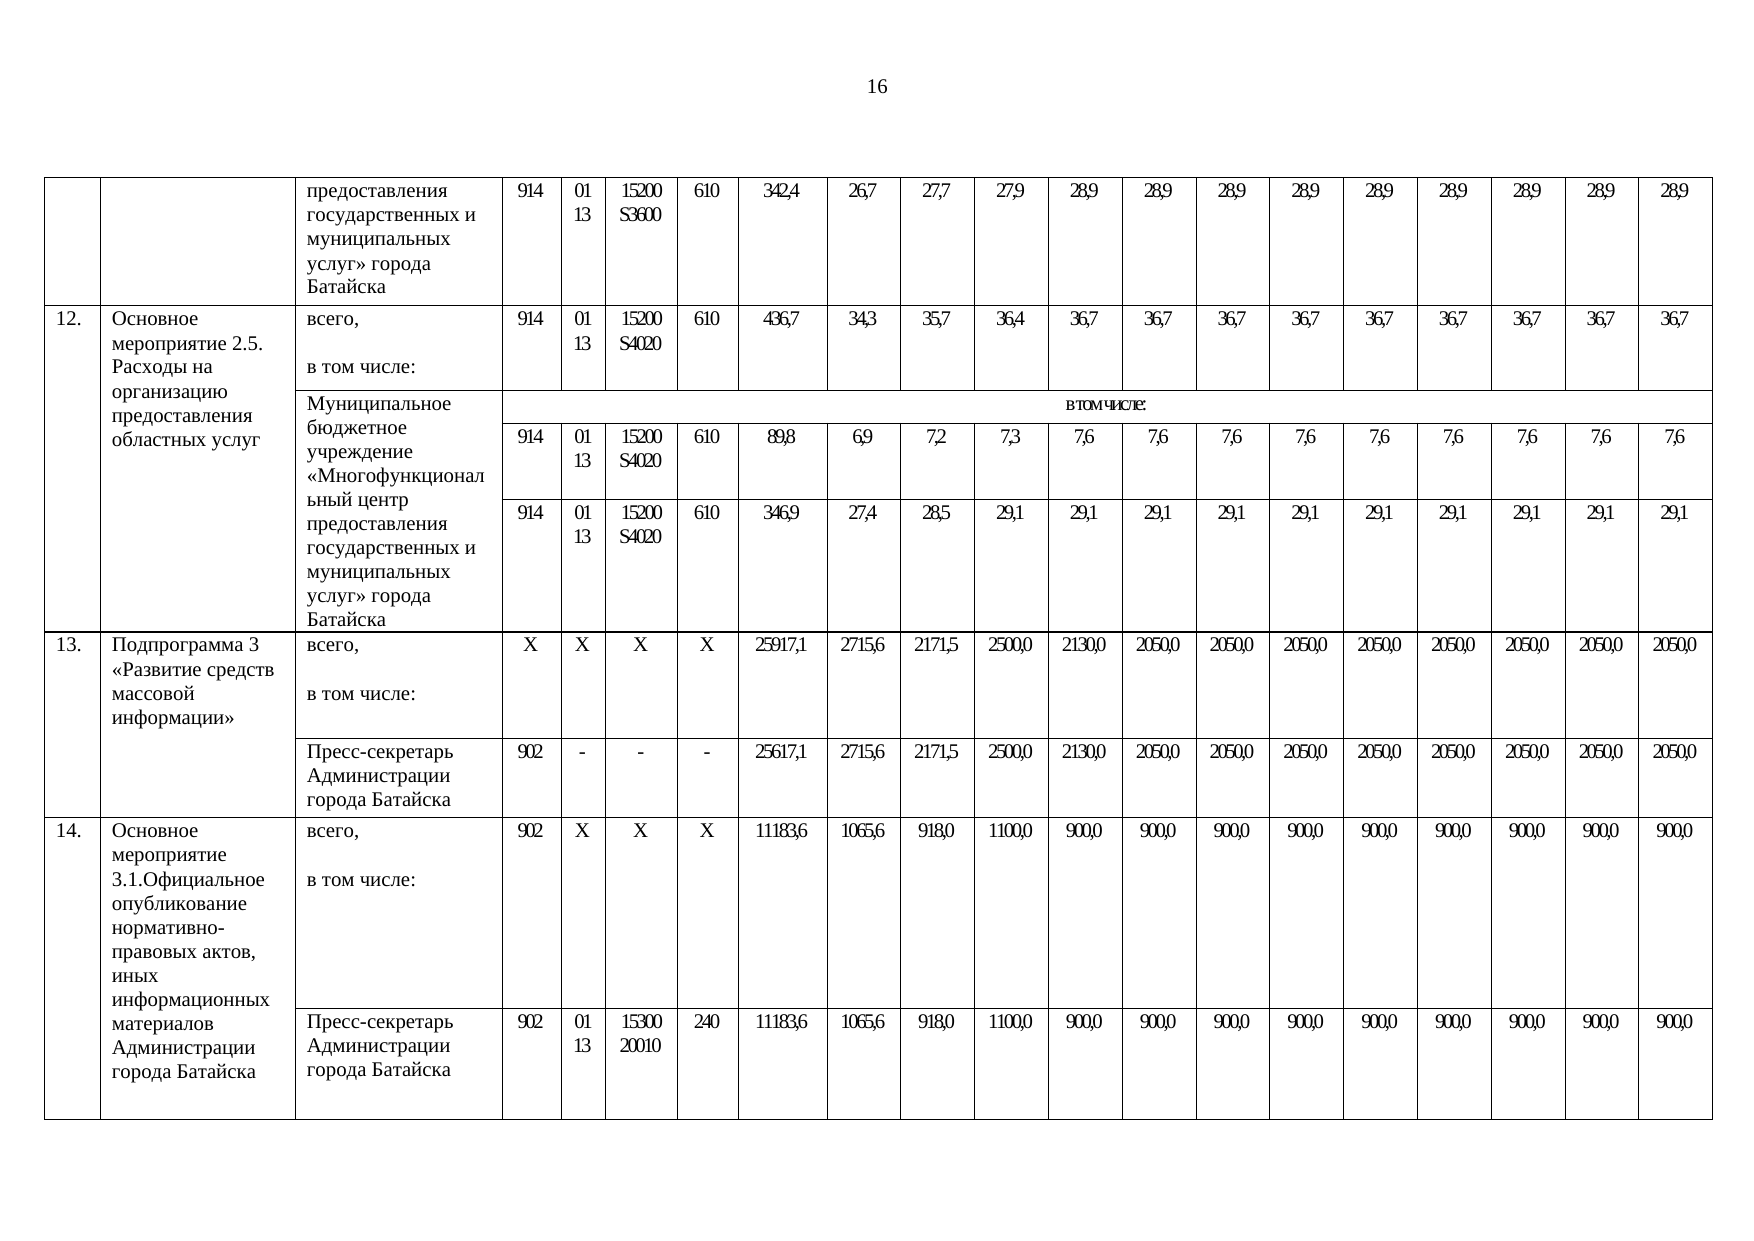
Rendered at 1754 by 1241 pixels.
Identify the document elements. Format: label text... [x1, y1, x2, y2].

table_cell 7,6 [1270, 424, 1343, 499]
table_cell 28,9 [1123, 178, 1196, 305]
table_cell 900,0 [1049, 818, 1122, 1008]
table_cell Основное мероприятие 3.1.Официальное опубликование нормативно-правовых актов, иных информационных материалов Администрации города Батайска [101, 818, 295, 1119]
table_cell 29,1 [1197, 500, 1269, 631]
table_cell 28,9 [1270, 178, 1343, 305]
table_cell 11183,6 [739, 1009, 827, 1119]
table_cell 2050,0 [1492, 739, 1565, 817]
table_cell Пресс-секретарь Администрации города Батайска [296, 739, 502, 817]
table_cell 900,0 [1049, 1009, 1122, 1119]
table_cell 2050,0 [1123, 739, 1196, 817]
table_cell 902 [503, 818, 561, 1008]
table_cell 436,7 [739, 306, 827, 390]
table_cell 610 [678, 306, 738, 390]
table_cell 28,9 [1197, 178, 1269, 305]
table_cell 2171,5 [901, 739, 974, 817]
table_cell 1100,0 [975, 818, 1048, 1008]
table_cell 2500,0 [975, 739, 1048, 817]
table_cell 610 [678, 500, 738, 631]
table_cell 28,9 [1492, 178, 1565, 305]
table_cell 28,9 [1344, 178, 1417, 305]
table_cell 7,6 [1049, 424, 1122, 499]
table_cell 89,8 [739, 424, 827, 499]
table_cell Подпрограмма 3 «Развитие средств массовой информации» [101, 633, 295, 817]
table_cell - [678, 739, 738, 817]
table_cell 36,7 [1418, 306, 1491, 390]
table_cell X [503, 633, 561, 738]
table_cell 2050,0 [1418, 633, 1491, 738]
table_cell 29,1 [975, 500, 1048, 631]
table_cell 28,9 [1639, 178, 1712, 305]
table_cell 900,0 [1492, 818, 1565, 1008]
table_cell 342,4 [739, 178, 827, 305]
table_cell 900,0 [1270, 1009, 1343, 1119]
table_cell 900,0 [1123, 818, 1196, 1008]
table_cell 28,9 [1418, 178, 1491, 305]
table_cell 15200S3600 [606, 178, 677, 305]
table_cell 2715,6 [828, 739, 900, 817]
table_cell 900,0 [1197, 1009, 1269, 1119]
table_cell 2050,0 [1344, 739, 1417, 817]
table_cell 29,1 [1344, 500, 1417, 631]
table_cell 2050,0 [1639, 633, 1712, 738]
table_cell 0113 [562, 1009, 605, 1119]
table_cell 36,7 [1197, 306, 1269, 390]
table_cell 29,1 [1566, 500, 1638, 631]
table_cell 914 [503, 424, 561, 499]
table_cell 900,0 [1270, 818, 1343, 1008]
table_cell 2050,0 [1270, 633, 1343, 738]
table_cell 6,9 [828, 424, 900, 499]
table_cell 34,3 [828, 306, 900, 390]
table_cell всего, в том числе: [296, 818, 502, 1008]
table_cell 25617,1 [739, 739, 827, 817]
table_cell 2050,0 [1123, 633, 1196, 738]
table_cell 2050,0 [1197, 739, 1269, 817]
table_cell Х [678, 818, 738, 1008]
table_cell 29,1 [1049, 500, 1122, 631]
table_cell X [606, 633, 677, 738]
table_cell 240 [678, 1009, 738, 1119]
table_cell 2050,0 [1639, 739, 1712, 817]
table_cell 900,0 [1566, 1009, 1638, 1119]
table_cell 2050,0 [1492, 633, 1565, 738]
table_cell 2130,0 [1049, 739, 1122, 817]
table_cell 900,0 [1344, 818, 1417, 1008]
table_cell 0113 [562, 178, 605, 305]
table_cell 28,5 [901, 500, 974, 631]
table_cell 900,0 [1197, 818, 1269, 1008]
table_cell всего, в том числе: [296, 633, 502, 738]
table_cell 900,0 [1639, 1009, 1712, 1119]
table_cell 7,6 [1197, 424, 1269, 499]
table_cell 900,0 [1123, 1009, 1196, 1119]
table_cell 28,9 [1049, 178, 1122, 305]
table_cell 900,0 [1418, 818, 1491, 1008]
table_cell 36,7 [1344, 306, 1417, 390]
table_cell Муниципальное бюджетное учреждение «Многофункциональный центр предоставления государственных и муниципальных услуг» города Батайска [296, 391, 502, 631]
table_cell 1100,0 [975, 1009, 1048, 1119]
table_cell 7,6 [1492, 424, 1565, 499]
table_cell 36,4 [975, 306, 1048, 390]
table_cell 36,7 [1123, 306, 1196, 390]
table_cell 914 [503, 178, 561, 305]
table_cell 7,6 [1344, 424, 1417, 499]
table_cell 900,0 [1344, 1009, 1417, 1119]
table_cell 900,0 [1492, 1009, 1565, 1119]
table_cell 7,6 [1566, 424, 1638, 499]
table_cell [296, 1009, 502, 1119]
table_cell 29,1 [1123, 500, 1196, 631]
table_cell 7,6 [1123, 424, 1196, 499]
table_cell 36,7 [1049, 306, 1122, 390]
table_cell 27,4 [828, 500, 900, 631]
table_cell 914 [503, 500, 561, 631]
table_cell 902 [503, 1009, 561, 1119]
table_cell 29,1 [1270, 500, 1343, 631]
table_cell 15200S4020 [606, 500, 677, 631]
table_cell всего, в том числе: [296, 306, 502, 390]
table_cell 25917,1 [739, 633, 827, 738]
table_cell 2050,0 [1566, 739, 1638, 817]
table_cell 2500,0 [975, 633, 1048, 738]
table_cell 28,9 [1566, 178, 1638, 305]
table_cell 2171,5 [901, 633, 974, 738]
table_cell 26,7 [828, 178, 900, 305]
table_cell 610 [678, 178, 738, 305]
table_cell 29,1 [1418, 500, 1491, 631]
table_cell 36,7 [1492, 306, 1565, 390]
table_cell 2715,6 [828, 633, 900, 738]
table_cell в том числе: [503, 391, 1712, 422]
table_cell 900,0 [1418, 1009, 1491, 1119]
table_cell 2050,0 [1344, 633, 1417, 738]
table_cell 7,6 [1639, 424, 1712, 499]
table_cell 0113 [562, 424, 605, 499]
table_cell 2050,0 [1270, 739, 1343, 817]
table_cell 2050,0 [1197, 633, 1269, 738]
table_cell 0113 [562, 500, 605, 631]
table_cell 11183,6 [739, 818, 827, 1008]
table_cell Х [562, 818, 605, 1008]
table_cell 1065,6 [828, 1009, 900, 1119]
table_cell 36,7 [1639, 306, 1712, 390]
table_cell 918,0 [901, 818, 974, 1008]
table_cell Х [606, 818, 677, 1008]
table_cell 12. [45, 306, 100, 631]
table_cell Основное мероприятие 2.5. Расходы на организацию предоставления областных услуг [101, 306, 295, 631]
table_cell 29,1 [1492, 500, 1565, 631]
table_cell 610 [678, 424, 738, 499]
table_cell 14. [45, 818, 100, 1119]
table_cell 15200S4020 [606, 424, 677, 499]
table_cell 13. [45, 633, 100, 817]
table_cell 2130,0 [1049, 633, 1122, 738]
table_cell 27,9 [975, 178, 1048, 305]
table_cell 36,7 [1566, 306, 1638, 390]
table_cell 346,9 [739, 500, 827, 631]
table_cell - [562, 739, 605, 817]
table_cell - [606, 739, 677, 817]
table_cell 36,7 [1270, 306, 1343, 390]
table_cell 7,2 [901, 424, 974, 499]
table_cell 1065,6 [828, 818, 900, 1008]
table_cell 15200S4020 [606, 306, 677, 390]
table_cell 2050,0 [1418, 739, 1491, 817]
table_cell 900,0 [1566, 818, 1638, 1008]
table_cell 900,0 [1639, 818, 1712, 1008]
table_cell 29,1 [1639, 500, 1712, 631]
table_cell 2050,0 [1566, 633, 1638, 738]
table_cell 0113 [562, 306, 605, 390]
table_cell 7,3 [975, 424, 1048, 499]
table_cell 27,7 [901, 178, 974, 305]
table_cell 918,0 [901, 1009, 974, 1119]
table_cell 902 [503, 739, 561, 817]
table_cell 35,7 [901, 306, 974, 390]
table_cell X [678, 633, 738, 738]
table_cell 914 [503, 306, 561, 390]
table_cell 1530020010 [606, 1009, 677, 1119]
table_cell X [562, 633, 605, 738]
table_cell 7,6 [1418, 424, 1491, 499]
